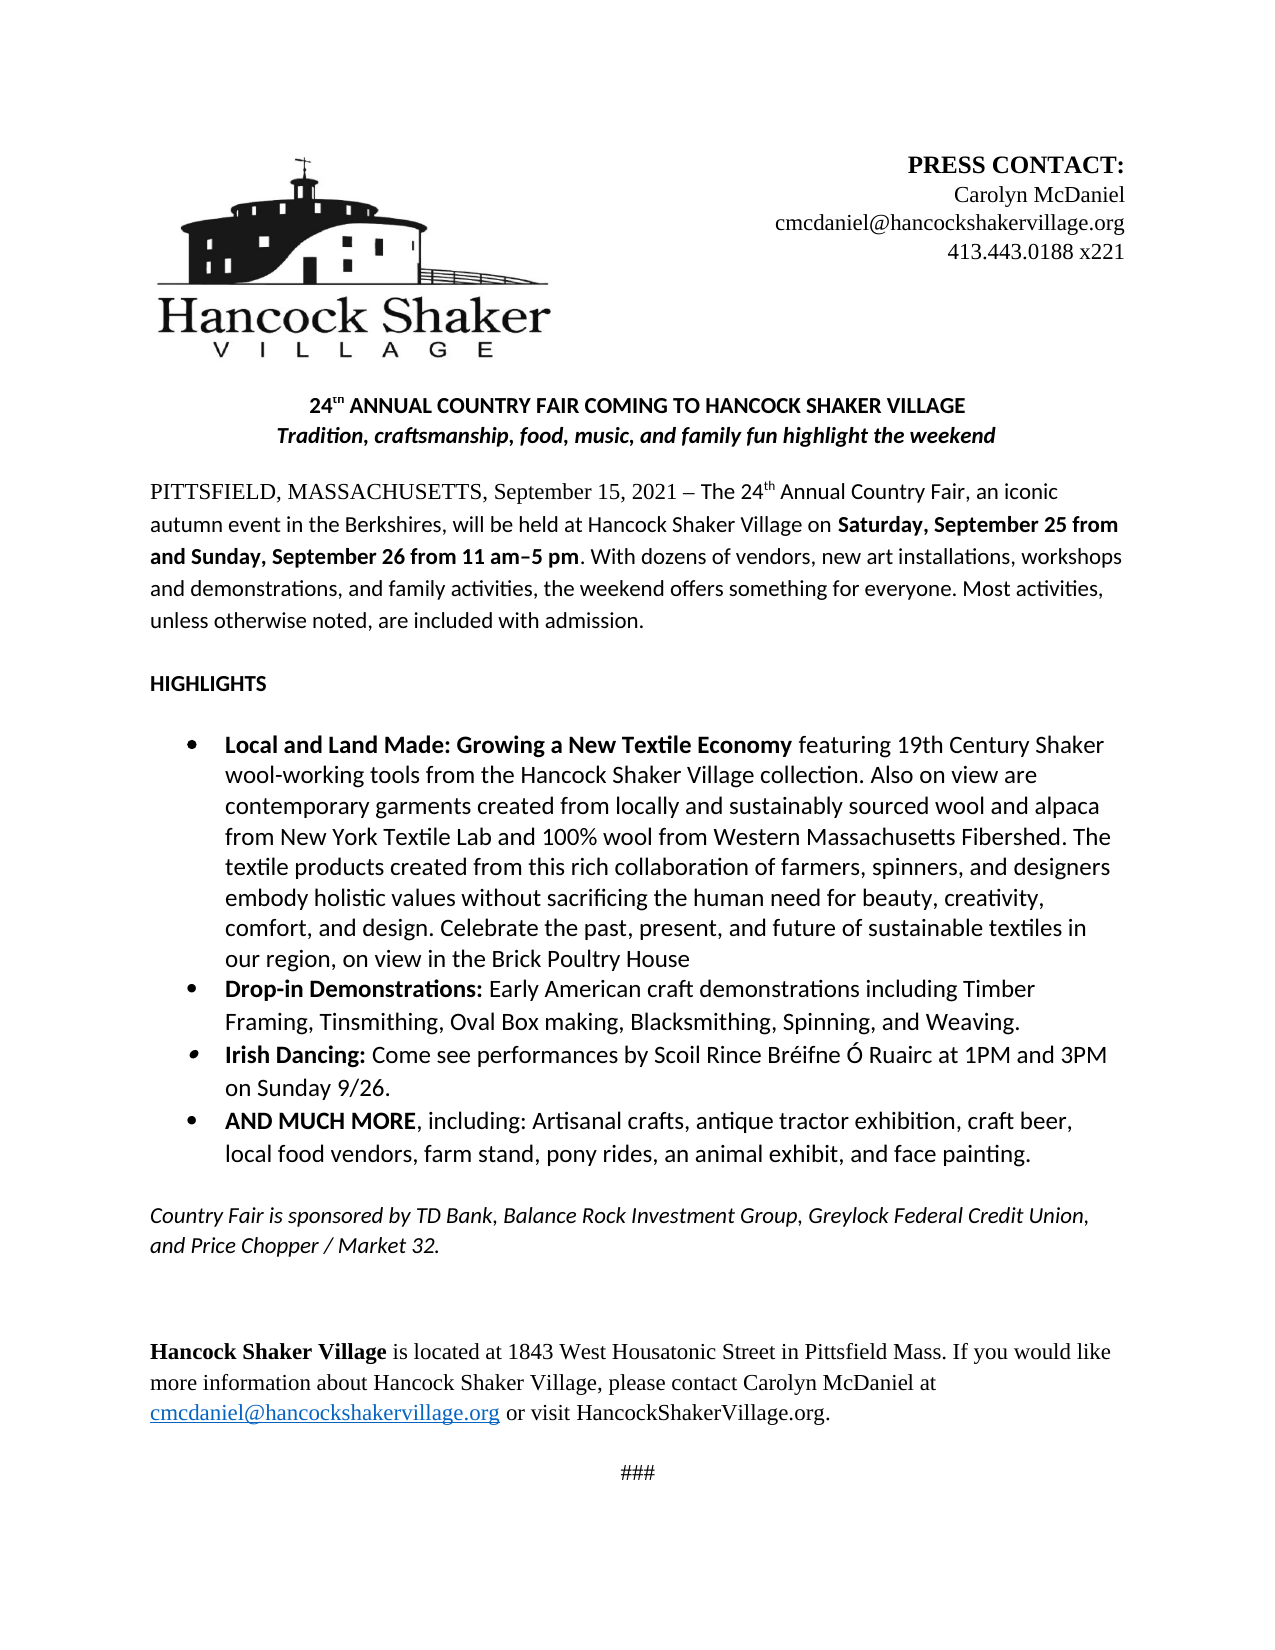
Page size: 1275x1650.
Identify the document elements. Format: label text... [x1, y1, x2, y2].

text Carolyn McDaniel [557, 181, 1125, 207]
text cmcdaniel@hancockshakervillage.org [557, 209, 1125, 236]
text PRESS CONTACT: [557, 150, 1125, 179]
text PITTSFIELD, MASSACHUSETTS, September 15, 2021 – The 24th Annual Country Fair, an iconic autumn event in the Berkshires, will be held at Hancock Shaker Village on Saturday, September 25 from and Sunday, September 26 from 11 am–5 pm. With dozens of vendors, new art installations, workshops and demonstrations, and family activities, the weekend offers something for everyone. Most activities, unless otherwise noted, are included with admission. [150, 477, 1125, 634]
text 24th ANNUAL COUNTRY FAIR COMING TO HANCOCK SHAKER VILLAGE [150, 391, 1125, 419]
text HIGHLIGHTS [150, 669, 1125, 727]
list Irish Dancing: Come see performances by Scoil Rince Bréifne Ó Ruairc at 1PM and 3PM on Sunday 9/26. [187, 1039, 1125, 1102]
list Drop-in Demonstrations: Early American craft demonstrations including Timber Framing, Tinsmithing, Oval Box making, Blacksmithing, Spinning, and Weaving. [187, 973, 1125, 1037]
text Hancock Shaker Village is located at 1843 West Housatonic Street in Pittsfield Mass. If you would like more information about Hancock Shaker Village, please contact Carolyn McDaniel at cmcdaniel@hancockshakervillage.org or visit HancockShakerVillage.org. [150, 1338, 1125, 1425]
list Local and Land Made: Growing a New Textile Economy featuring 19th Century Shaker wool-working tools from the Hancock Shaker Village collection. Also on view are contemporary garments created from locally and sustainably sourced wool and alpaca from New York Textile Lab and 100% wool from Western Massachusetts Fibershed. The textile products created from this rich collaboration of farmers, spinners, and designers embody holistic values without sacrificing the human need for beauty, creativity, comfort, and design. Celebrate the past, present, and future of sustainable textiles in our region, on view in the Brick Poultry House [187, 729, 1125, 973]
text Country Fair is sponsored by TD Bank, Balance Rock Investment Group, Greylock Federal Credit Union, and Price Chopper / Market 32. [150, 1201, 1125, 1259]
picture [150, 115, 557, 397]
list AND MUCH MORE, including: Artisanal crafts, antique tractor exhibition, craft beer, local food vendors, farm stand, pony rides, an animal exhibit, and face painting. [187, 1105, 1125, 1168]
text ### [150, 1459, 1125, 1486]
text 413.443.0188 x221 [557, 238, 1125, 264]
text Tradition, craftsmanship, food, music, and family fun highlight the weekend [150, 421, 1125, 449]
